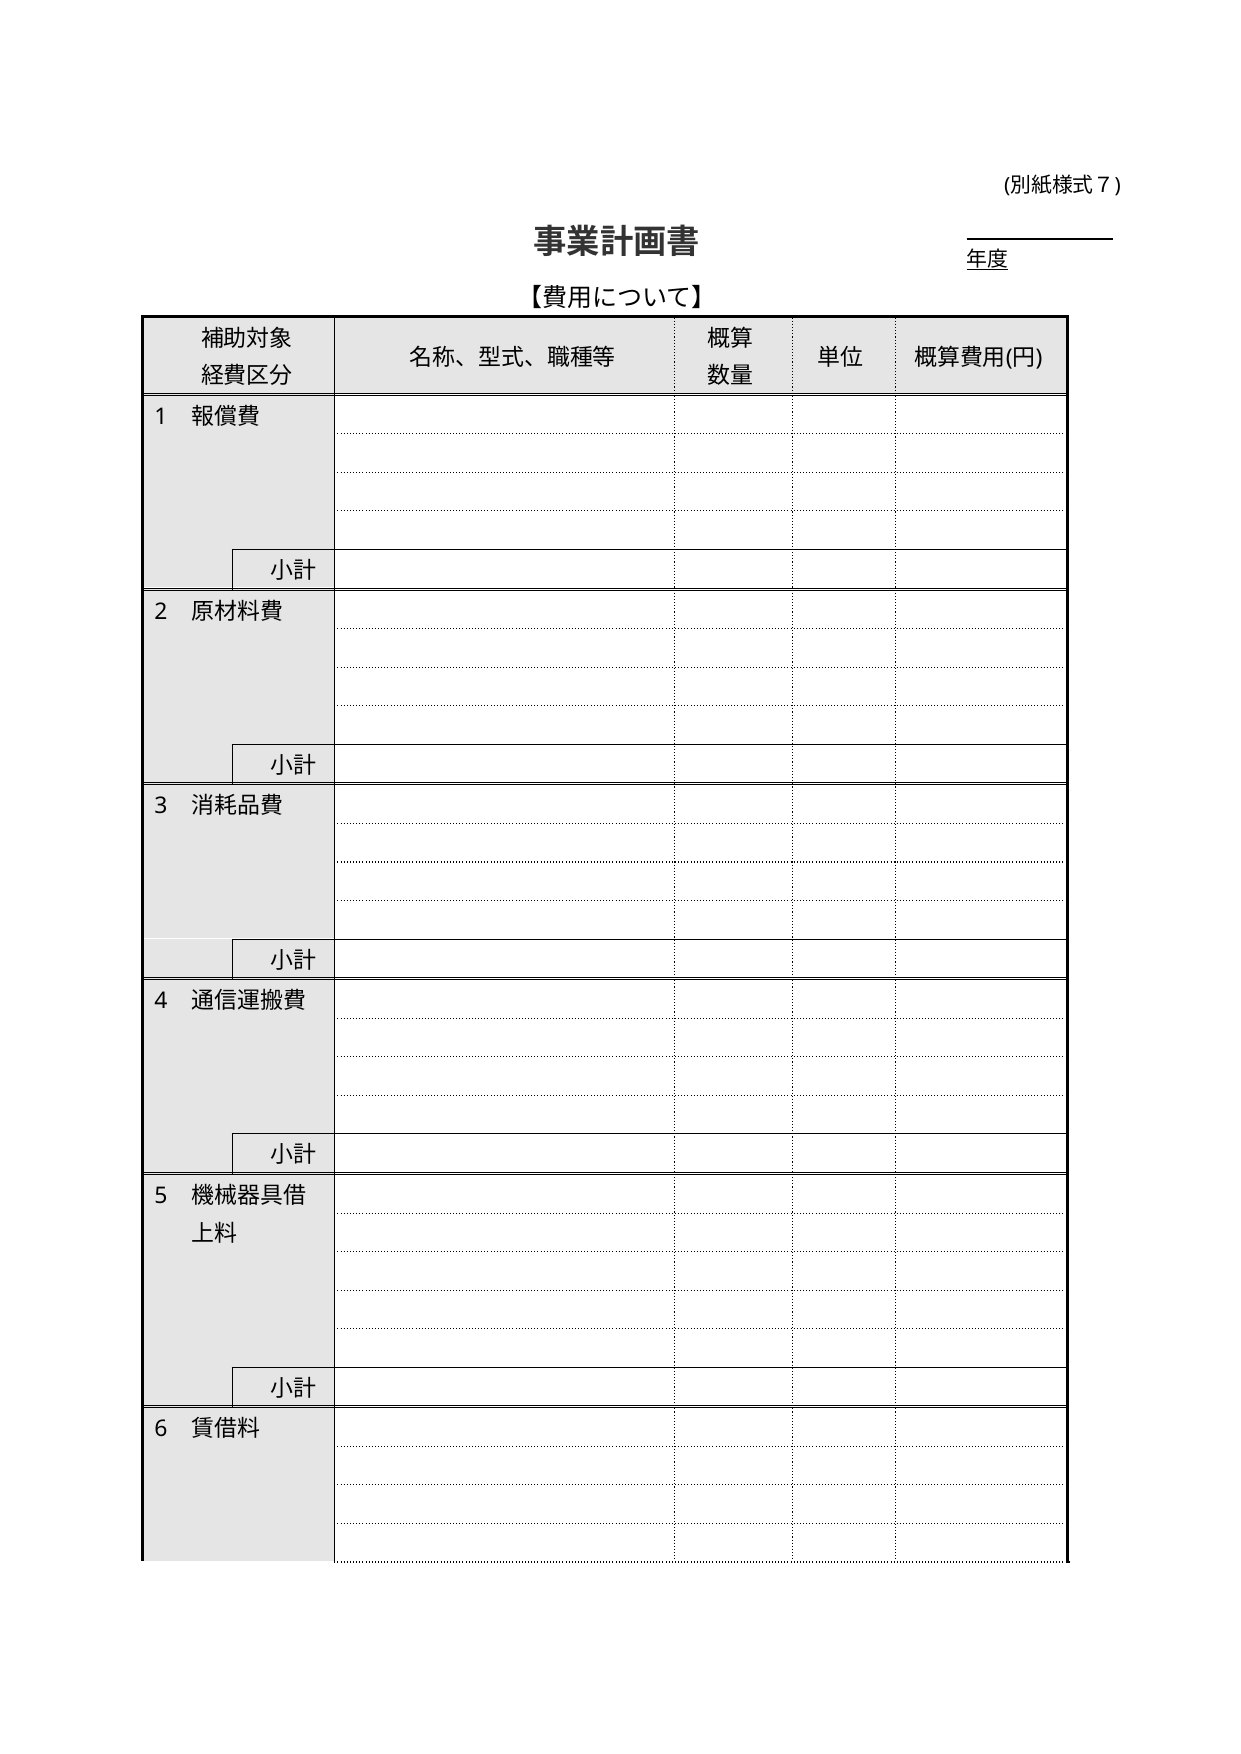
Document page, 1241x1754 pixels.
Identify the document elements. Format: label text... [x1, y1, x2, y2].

table_cell [793, 900, 896, 938]
table_cell 報償費 [144, 396, 334, 549]
table_header 概算 数量 [674, 318, 793, 393]
table_cell [144, 1133, 232, 1172]
table_cell [674, 745, 793, 782]
table_cell [793, 745, 896, 782]
table_cell [793, 861, 896, 900]
table_cell [674, 628, 793, 667]
table_cell [896, 1095, 1066, 1133]
table_cell [335, 980, 674, 1018]
table_cell [335, 861, 674, 900]
table_cell [896, 940, 1066, 977]
table_cell [335, 550, 674, 587]
table_cell [793, 1408, 896, 1446]
table_cell 小計 [233, 1134, 334, 1172]
table_cell [335, 1251, 674, 1289]
table_cell [674, 550, 793, 587]
table_cell [335, 1018, 674, 1056]
table_cell [335, 1328, 674, 1367]
table_cell [674, 433, 793, 472]
table_cell [335, 1175, 674, 1212]
table_header 概算費用(円) [896, 318, 1066, 393]
table_cell [144, 939, 232, 977]
table_cell [335, 940, 674, 977]
table_cell [674, 705, 793, 744]
table_cell [335, 433, 674, 472]
table_header 名称、型式、職種等 [335, 318, 674, 393]
table_cell [674, 940, 793, 977]
table_cell [144, 549, 232, 587]
table_cell [674, 591, 793, 628]
table_cell [896, 1446, 1066, 1484]
table_cell [896, 1290, 1066, 1328]
table_cell [335, 900, 674, 938]
table_cell [674, 1056, 793, 1095]
table_cell [896, 1213, 1066, 1251]
table_cell [896, 1251, 1066, 1289]
table_cell [674, 1290, 793, 1328]
table_cell [674, 1213, 793, 1251]
table_cell 機械器具借上料 [144, 1175, 334, 1367]
table_cell 消耗品費 [144, 785, 334, 938]
table_cell 小計 [233, 940, 334, 977]
table_cell [793, 1446, 896, 1484]
table_cell [896, 1484, 1066, 1523]
table_cell 原材料費 [144, 591, 334, 744]
table_cell [896, 1056, 1066, 1095]
table_cell [335, 591, 674, 628]
table_cell [674, 472, 793, 510]
table_cell [144, 1367, 232, 1405]
table_cell [896, 1523, 1066, 1561]
table_cell [793, 1056, 896, 1095]
table_cell [674, 1175, 793, 1212]
table_cell [896, 823, 1066, 861]
table_cell [335, 1056, 674, 1095]
table_cell [793, 667, 896, 705]
table_cell [896, 667, 1066, 705]
table_cell [896, 396, 1066, 433]
table_cell [674, 1328, 793, 1367]
table_cell [896, 628, 1066, 667]
table_cell [335, 823, 674, 861]
table_cell [793, 940, 896, 977]
table_cell [896, 1408, 1066, 1446]
table_cell [674, 861, 793, 900]
table_cell [674, 667, 793, 705]
table_cell [335, 396, 674, 433]
table_cell [896, 1018, 1066, 1056]
table_cell 賃借料 [144, 1408, 334, 1561]
table_cell [335, 785, 674, 823]
table_cell [335, 1134, 674, 1172]
table_cell [793, 1368, 896, 1405]
table_cell [896, 785, 1066, 823]
table_cell [335, 1095, 674, 1133]
table_cell [674, 1134, 793, 1172]
table_cell [793, 980, 896, 1018]
table_cell [793, 628, 896, 667]
table_cell [793, 1251, 896, 1289]
table_cell [335, 1484, 674, 1523]
table_cell [674, 510, 793, 549]
table_header 単位 [793, 318, 896, 393]
text (別紙様式７) [112, 164, 1120, 202]
text 事業計画書 [112, 202, 1120, 277]
table_cell [335, 667, 674, 705]
table_cell [144, 744, 232, 782]
table_cell [896, 1328, 1066, 1367]
table_cell [896, 900, 1066, 938]
table_cell [896, 433, 1066, 472]
table_cell [793, 1290, 896, 1328]
table_cell [793, 1175, 896, 1212]
table_cell [674, 1368, 793, 1405]
table_cell [793, 1213, 896, 1251]
table_cell [674, 980, 793, 1018]
table_cell [896, 705, 1066, 744]
table_cell [896, 472, 1066, 510]
table_cell [793, 785, 896, 823]
table_cell [896, 861, 1066, 900]
table_cell [793, 472, 896, 510]
table_cell [674, 1095, 793, 1133]
table_cell [674, 900, 793, 938]
table_cell [335, 1408, 674, 1446]
table_cell [335, 745, 674, 782]
table_cell [793, 1095, 896, 1133]
table_cell [335, 472, 674, 510]
table_cell [793, 705, 896, 744]
table_cell [896, 1368, 1066, 1405]
table_cell [793, 1484, 896, 1523]
table_cell [674, 1408, 793, 1446]
table_cell [793, 510, 896, 549]
table_cell [674, 1523, 793, 1561]
table_cell [335, 1368, 674, 1405]
table_cell [674, 823, 793, 861]
table_cell 小計 [233, 745, 334, 782]
table_cell [793, 433, 896, 472]
table_cell [335, 1523, 674, 1561]
table_cell [793, 1018, 896, 1056]
table_cell [335, 628, 674, 667]
table_cell [793, 1134, 896, 1172]
table_cell [793, 591, 896, 628]
table_cell [896, 980, 1066, 1018]
table_cell [896, 591, 1066, 628]
table_cell [674, 396, 793, 433]
table_cell [896, 510, 1066, 549]
table_cell [793, 1523, 896, 1561]
table_cell [793, 396, 896, 433]
table_cell [793, 1328, 896, 1367]
table_cell [335, 705, 674, 744]
table_cell [674, 1251, 793, 1289]
table_cell [674, 1018, 793, 1056]
table_cell [896, 745, 1066, 782]
table_cell [896, 1175, 1066, 1212]
table_cell [674, 785, 793, 823]
table_cell [793, 823, 896, 861]
table_cell 通信運搬費 [144, 980, 334, 1133]
table_cell [335, 1213, 674, 1251]
table_cell [674, 1446, 793, 1484]
table_cell 小計 [233, 550, 334, 587]
table_cell [335, 1446, 674, 1484]
table_cell 小計 [233, 1368, 334, 1405]
table_cell [896, 550, 1066, 587]
table_cell [674, 1484, 793, 1523]
text 【費用について】 [112, 277, 1120, 314]
table_cell [335, 510, 674, 549]
table_cell [896, 1134, 1066, 1172]
table_cell [335, 1290, 674, 1328]
table_header 補助対象 経費区分 [144, 318, 334, 393]
table_cell [793, 550, 896, 587]
